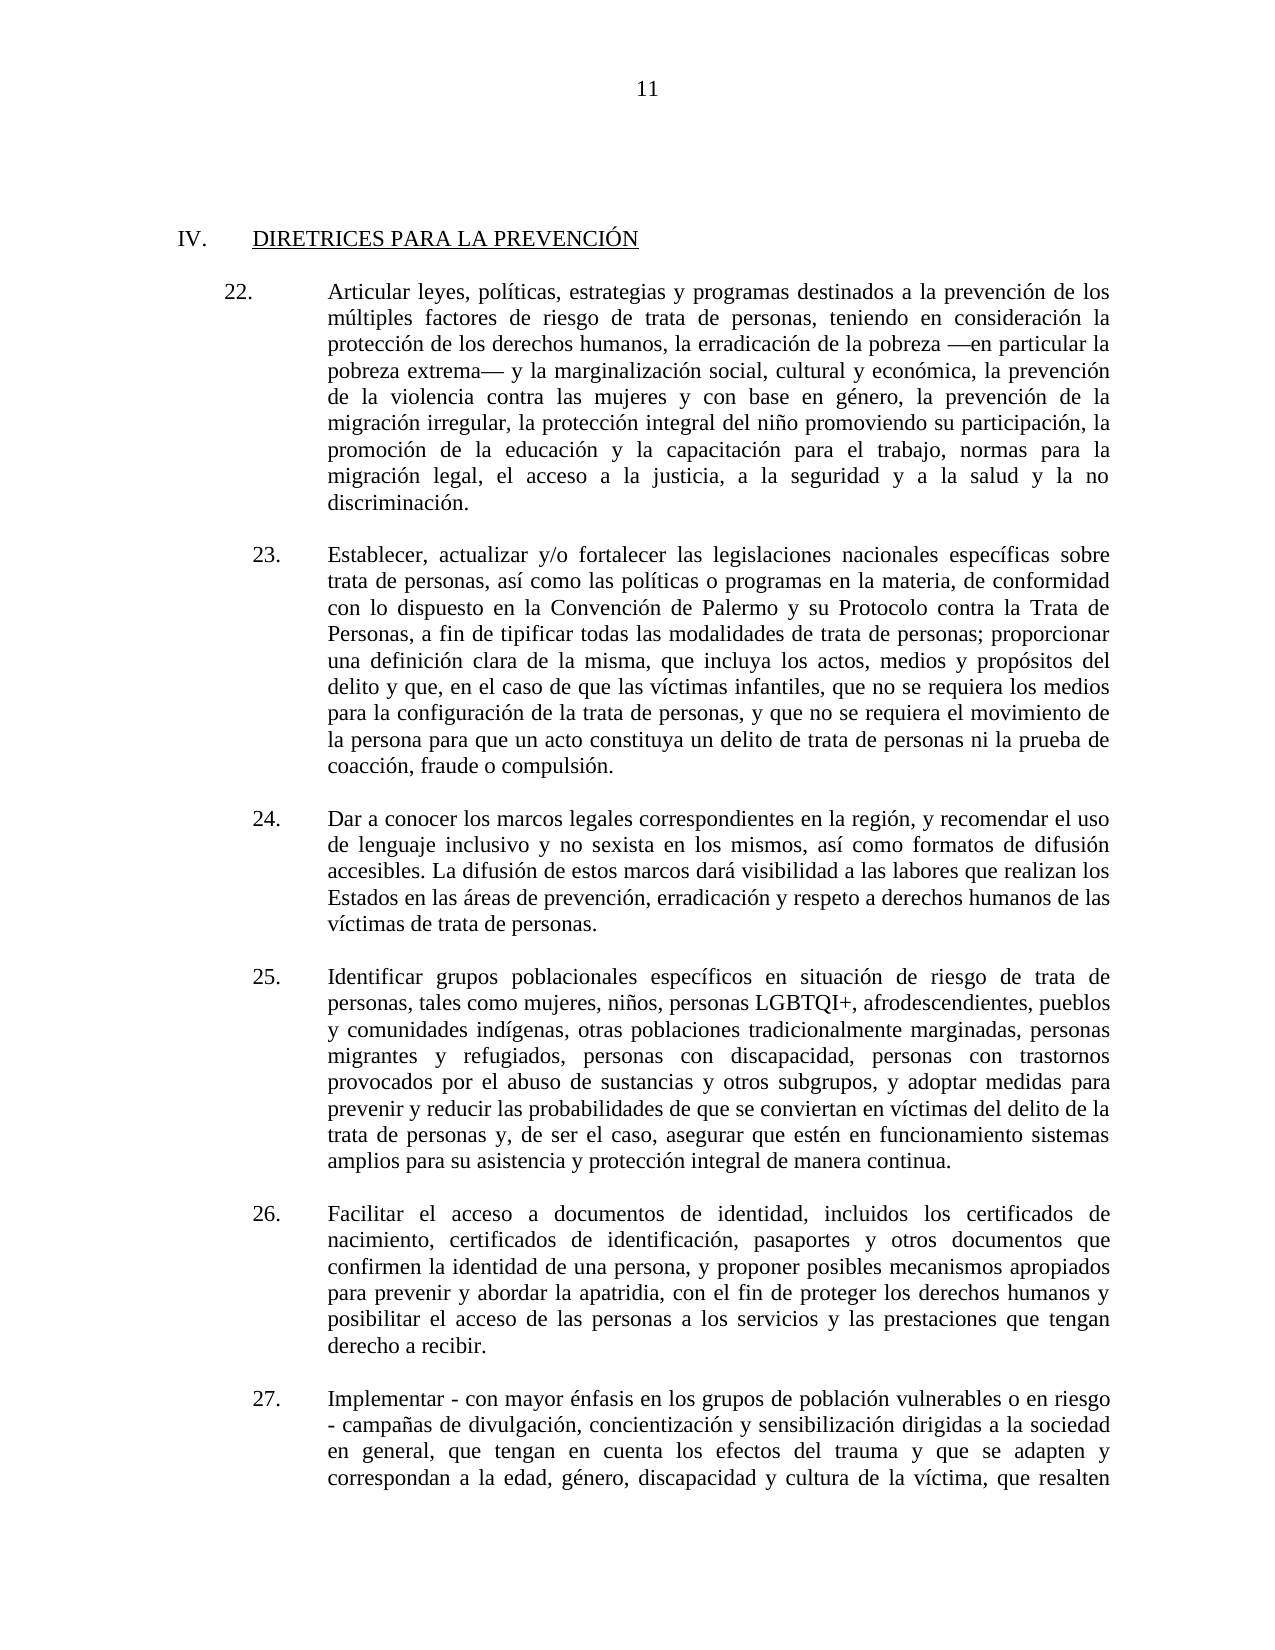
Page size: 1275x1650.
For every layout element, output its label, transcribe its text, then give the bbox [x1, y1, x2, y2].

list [252, 1384, 1111, 1490]
list Articular leyes, políticas, estrategias y programas destinados a la prevención de los múltiples factores de riesgo de trata de personas, teniendo en consideración la protección de los derechos humanos, la erradicación de la pobreza —en particular la pobreza extrema— y la marginalización social, cultural y económica, la prevención de la violencia contra las mujeres y con base en género, la prevención de la migración irregular, la protección integral del niño promoviendo su participación, la promoción de la educación y la capacitación para el trabajo, normas para la migración legal, el acceso a la justicia, a la seguridad y a la salud y la no discriminación. [224, 278, 1111, 515]
list Identificar grupos poblacionales específicos en situación de riesgo de trata de personas, tales como mujeres, niños, personas LGBTQI+, afrodescendientes, pueblos y comunidades indígenas, otras poblaciones tradicionalmente marginadas, personas migrantes y refugiados, personas con discapacidad, personas con trastornos provocados por el abuso de sustancias y otros subgrupos, y adoptar medidas para prevenir y reducir las probabilidades de que se conviertan en víctimas del delito de la trata de personas y, de ser el caso, asegurar que estén en funcionamiento sistemas amplios para su asistencia y protección integral de manera continua. [252, 963, 1111, 1174]
list Facilitar el acceso a documentos de identidad, incluidos los certificados de nacimiento, certificados de identificación, pasaportes y otros documentos que confirmen la identidad de una persona, y proponer posibles mecanismos apropiados para prevenir y abordar la apatridia, con el fin de proteger los derechos humanos y posibilitar el acceso de las personas a los servicios y las prestaciones que tengan derecho a recibir. [252, 1200, 1111, 1358]
list Establecer, actualizar y/o fortalecer las legislaciones nacionales específicas sobre trata de personas, así como las políticas o programas en la materia, de conformidad con lo dispuesto en la Convención de Palermo y su Protocolo contra la Trata de Personas, a fin de tipificar todas las modalidades de trata de personas; proporcionar una definición clara de la misma, que incluya los actos, medios y propósitos del delito y que, en el caso de que las víctimas infantiles, que no se requiera los medios para la configuración de la trata de personas, y que no se requiera el movimiento de la persona para que un acto constituya un delito de trata de personas ni la prueba de coacción, fraude o compulsión. [252, 541, 1111, 778]
list DIRETRICES PARA LA PREVENCIÓN [177, 225, 1111, 251]
list Dar a conocer los marcos legales correspondientes en la región, y recomendar el uso de lenguaje inclusivo y no sexista en los mismos, así como formatos de difusión accesibles. La difusión de estos marcos dará visibilidad a las labores que realizan los Estados en las áreas de prevención, erradicación y respeto a derechos humanos de las víctimas de trata de personas. [252, 805, 1111, 937]
